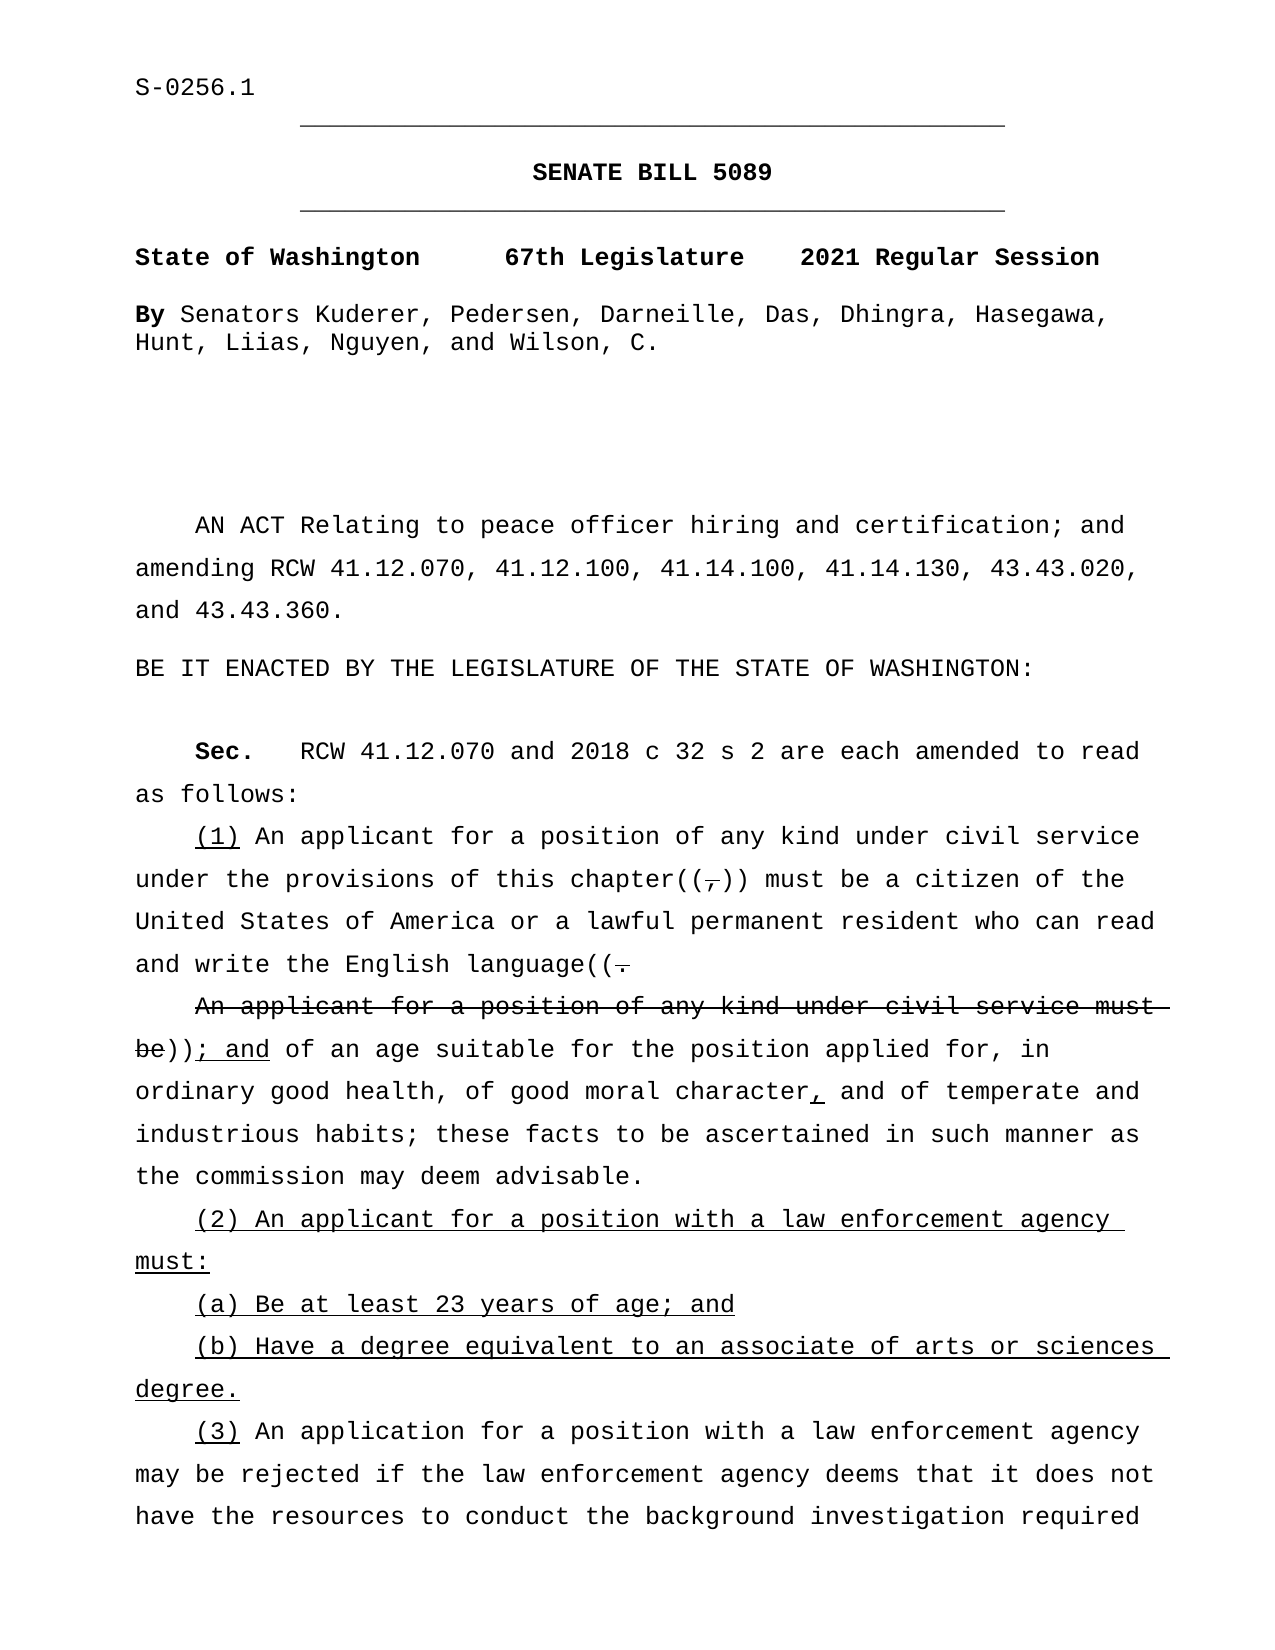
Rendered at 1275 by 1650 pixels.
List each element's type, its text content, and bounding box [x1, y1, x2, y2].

text By Senators Kuderer, Pedersen, Darneille, Das, Dhingra, Hasegawa, Hunt, Liias, Nguyen, and Wilson, C. [135, 302, 1170, 358]
text (a) Be at least 23 years of age; and [135, 1278, 1170, 1321]
text (b) Have a degree equivalent to an associate of arts or sciences degree. [135, 1321, 1170, 1406]
text Sec. RCW 41.12.070 and 2018 c 32 s 2 are each amended to read as follows: [135, 726, 1170, 811]
text _______________________________________________ [135, 188, 1170, 217]
text State of Washington 67th Legislature 2021 Regular Session [135, 245, 1170, 273]
text AN ACT Relating to peace officer hiring and certification; and amending RCW 41.12.070, 41.12.100, 41.14.100, 41.14.130, 43.43.020, and 43.43.360. [135, 500, 1170, 627]
text (1) An applicant for a position of any kind under civil service under the provisions of this chapter((,)) must be a citizen of the United States of America or a lawful permanent resident who can read and write the English language((. [135, 811, 1170, 981]
text _______________________________________________ [135, 103, 1170, 132]
text SENATE BILL 5089 [135, 160, 1170, 188]
text S-0256.1 [135, 75, 1170, 103]
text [135, 1406, 1170, 1533]
text (2) An applicant for a position with a law enforcement agency must: [135, 1193, 1170, 1278]
text An applicant for a position of any kind under civil service must be)); and of an age suitable for the position applied for, in ordinary good health, of good moral character, and of temperate and industrious habits; these facts to be ascertained in such manner as the commission may deem advisable. [135, 981, 1170, 1193]
text BE IT ENACTED BY THE LEGISLATURE OF THE STATE OF WASHINGTON: [135, 656, 1170, 684]
